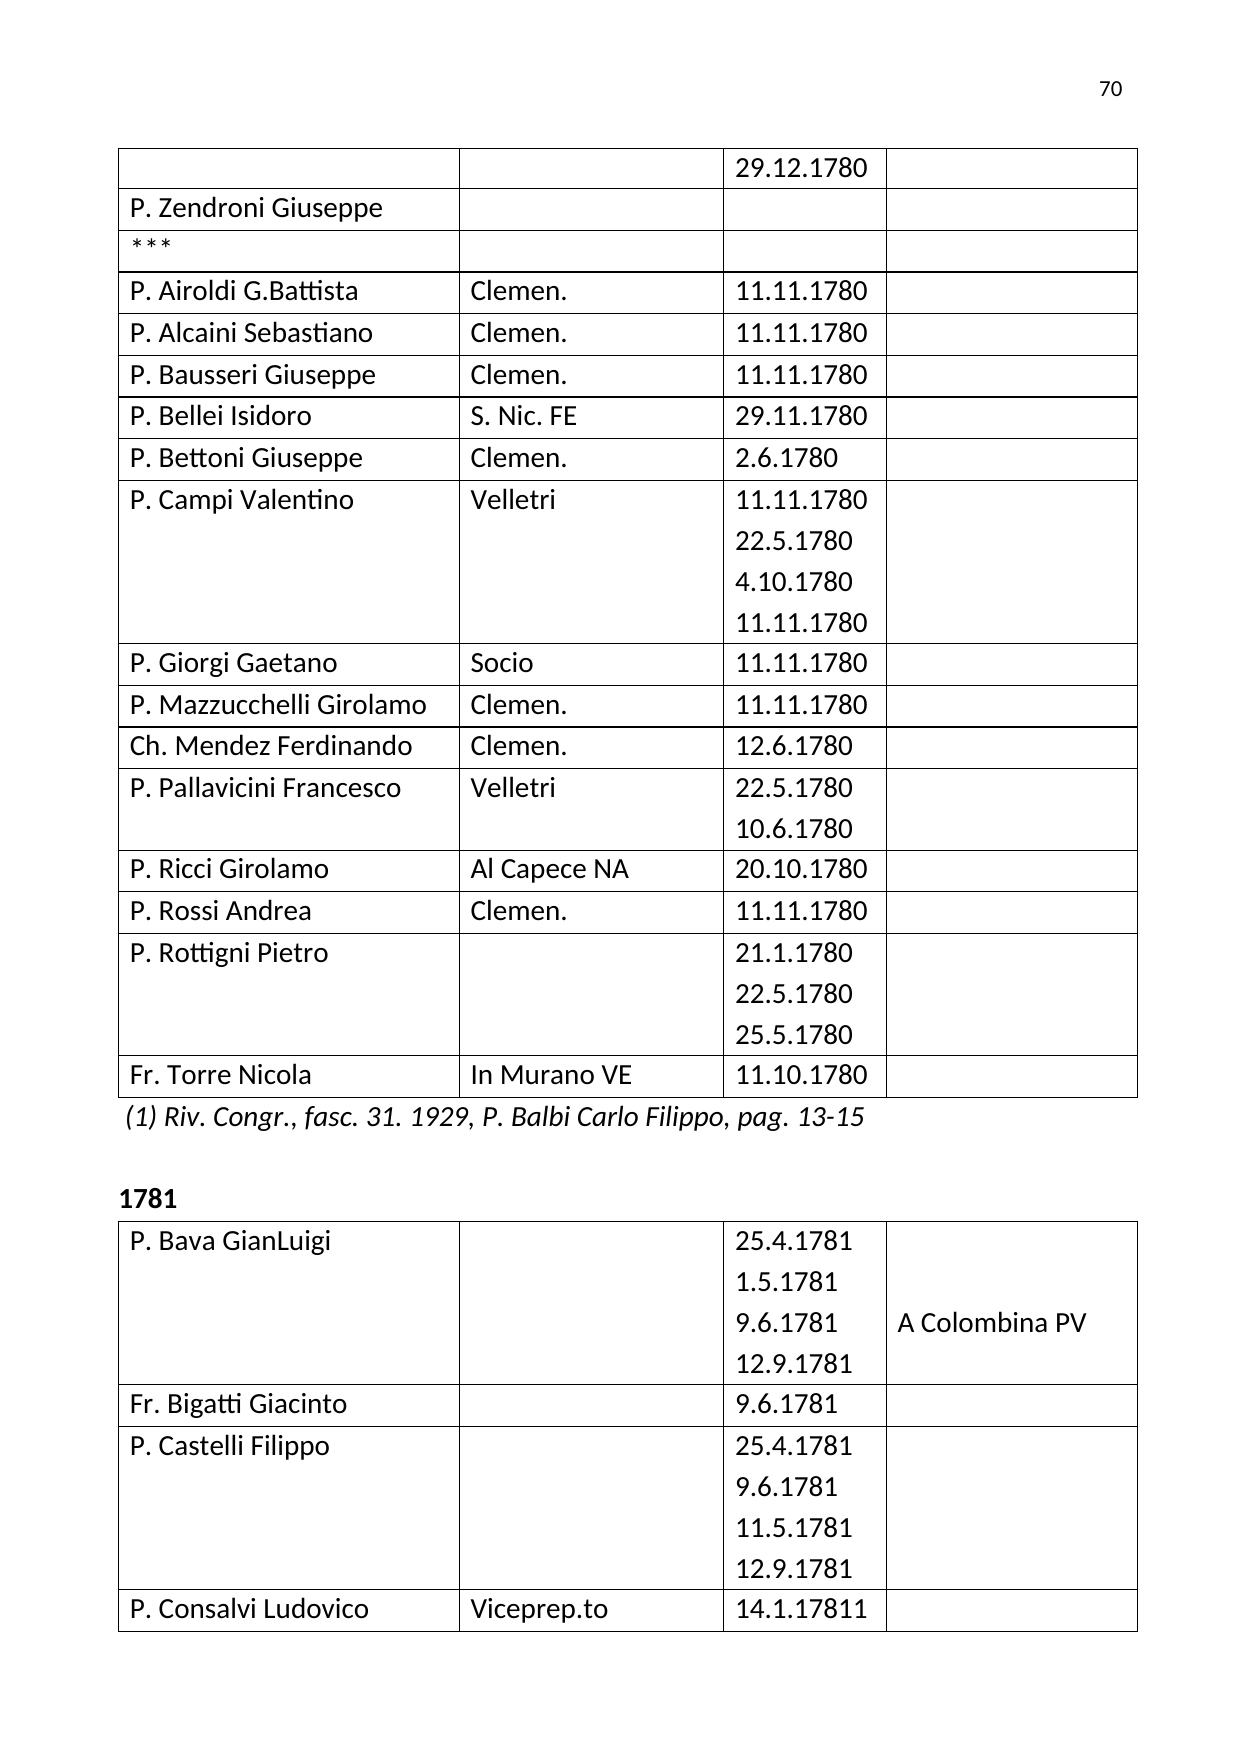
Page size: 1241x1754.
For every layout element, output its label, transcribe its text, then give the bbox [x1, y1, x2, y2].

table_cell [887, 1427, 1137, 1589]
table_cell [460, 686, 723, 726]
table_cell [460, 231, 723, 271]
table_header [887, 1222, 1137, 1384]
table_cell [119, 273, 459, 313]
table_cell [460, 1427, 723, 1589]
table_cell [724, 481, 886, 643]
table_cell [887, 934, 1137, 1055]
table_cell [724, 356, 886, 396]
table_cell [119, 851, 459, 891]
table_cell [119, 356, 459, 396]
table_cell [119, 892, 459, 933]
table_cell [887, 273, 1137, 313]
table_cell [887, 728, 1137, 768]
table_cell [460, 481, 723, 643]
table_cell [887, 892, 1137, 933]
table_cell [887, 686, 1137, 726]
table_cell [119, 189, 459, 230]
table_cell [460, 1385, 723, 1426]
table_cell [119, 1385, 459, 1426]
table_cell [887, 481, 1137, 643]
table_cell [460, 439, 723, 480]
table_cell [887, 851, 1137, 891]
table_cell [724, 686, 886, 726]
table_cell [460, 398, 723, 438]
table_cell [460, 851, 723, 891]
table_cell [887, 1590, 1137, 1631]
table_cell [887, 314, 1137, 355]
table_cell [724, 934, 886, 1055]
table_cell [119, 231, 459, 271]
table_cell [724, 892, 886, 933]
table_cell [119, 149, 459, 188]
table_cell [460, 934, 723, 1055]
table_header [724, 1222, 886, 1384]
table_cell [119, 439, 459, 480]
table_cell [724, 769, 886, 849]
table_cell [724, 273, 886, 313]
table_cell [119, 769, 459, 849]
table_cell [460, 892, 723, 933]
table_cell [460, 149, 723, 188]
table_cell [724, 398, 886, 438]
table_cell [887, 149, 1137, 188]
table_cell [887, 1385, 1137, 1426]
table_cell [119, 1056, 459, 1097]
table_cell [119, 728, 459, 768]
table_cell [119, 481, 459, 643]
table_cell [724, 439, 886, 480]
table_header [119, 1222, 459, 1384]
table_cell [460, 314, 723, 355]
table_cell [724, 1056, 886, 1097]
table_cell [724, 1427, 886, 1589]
text 1781 [118, 1180, 1122, 1216]
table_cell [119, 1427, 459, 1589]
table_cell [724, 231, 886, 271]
text (1) Riv. Congr., fasc. 31. 1929, P. Balbi Carlo Filippo, pag. 13-15 [118, 1098, 1122, 1134]
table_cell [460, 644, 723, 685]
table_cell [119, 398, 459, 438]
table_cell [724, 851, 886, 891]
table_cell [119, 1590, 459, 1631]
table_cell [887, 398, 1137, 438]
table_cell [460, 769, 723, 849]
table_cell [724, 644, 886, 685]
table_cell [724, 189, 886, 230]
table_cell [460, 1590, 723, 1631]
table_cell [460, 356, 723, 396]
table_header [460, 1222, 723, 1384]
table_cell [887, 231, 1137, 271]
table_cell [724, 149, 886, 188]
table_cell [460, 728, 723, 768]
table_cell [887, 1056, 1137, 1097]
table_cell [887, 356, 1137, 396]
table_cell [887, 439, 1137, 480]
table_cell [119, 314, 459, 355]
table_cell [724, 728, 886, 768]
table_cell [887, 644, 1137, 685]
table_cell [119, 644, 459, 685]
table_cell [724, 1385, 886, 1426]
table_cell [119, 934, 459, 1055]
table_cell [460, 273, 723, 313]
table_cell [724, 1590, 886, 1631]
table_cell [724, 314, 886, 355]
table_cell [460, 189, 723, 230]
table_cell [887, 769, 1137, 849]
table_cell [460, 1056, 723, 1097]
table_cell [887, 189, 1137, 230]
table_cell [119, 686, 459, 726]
